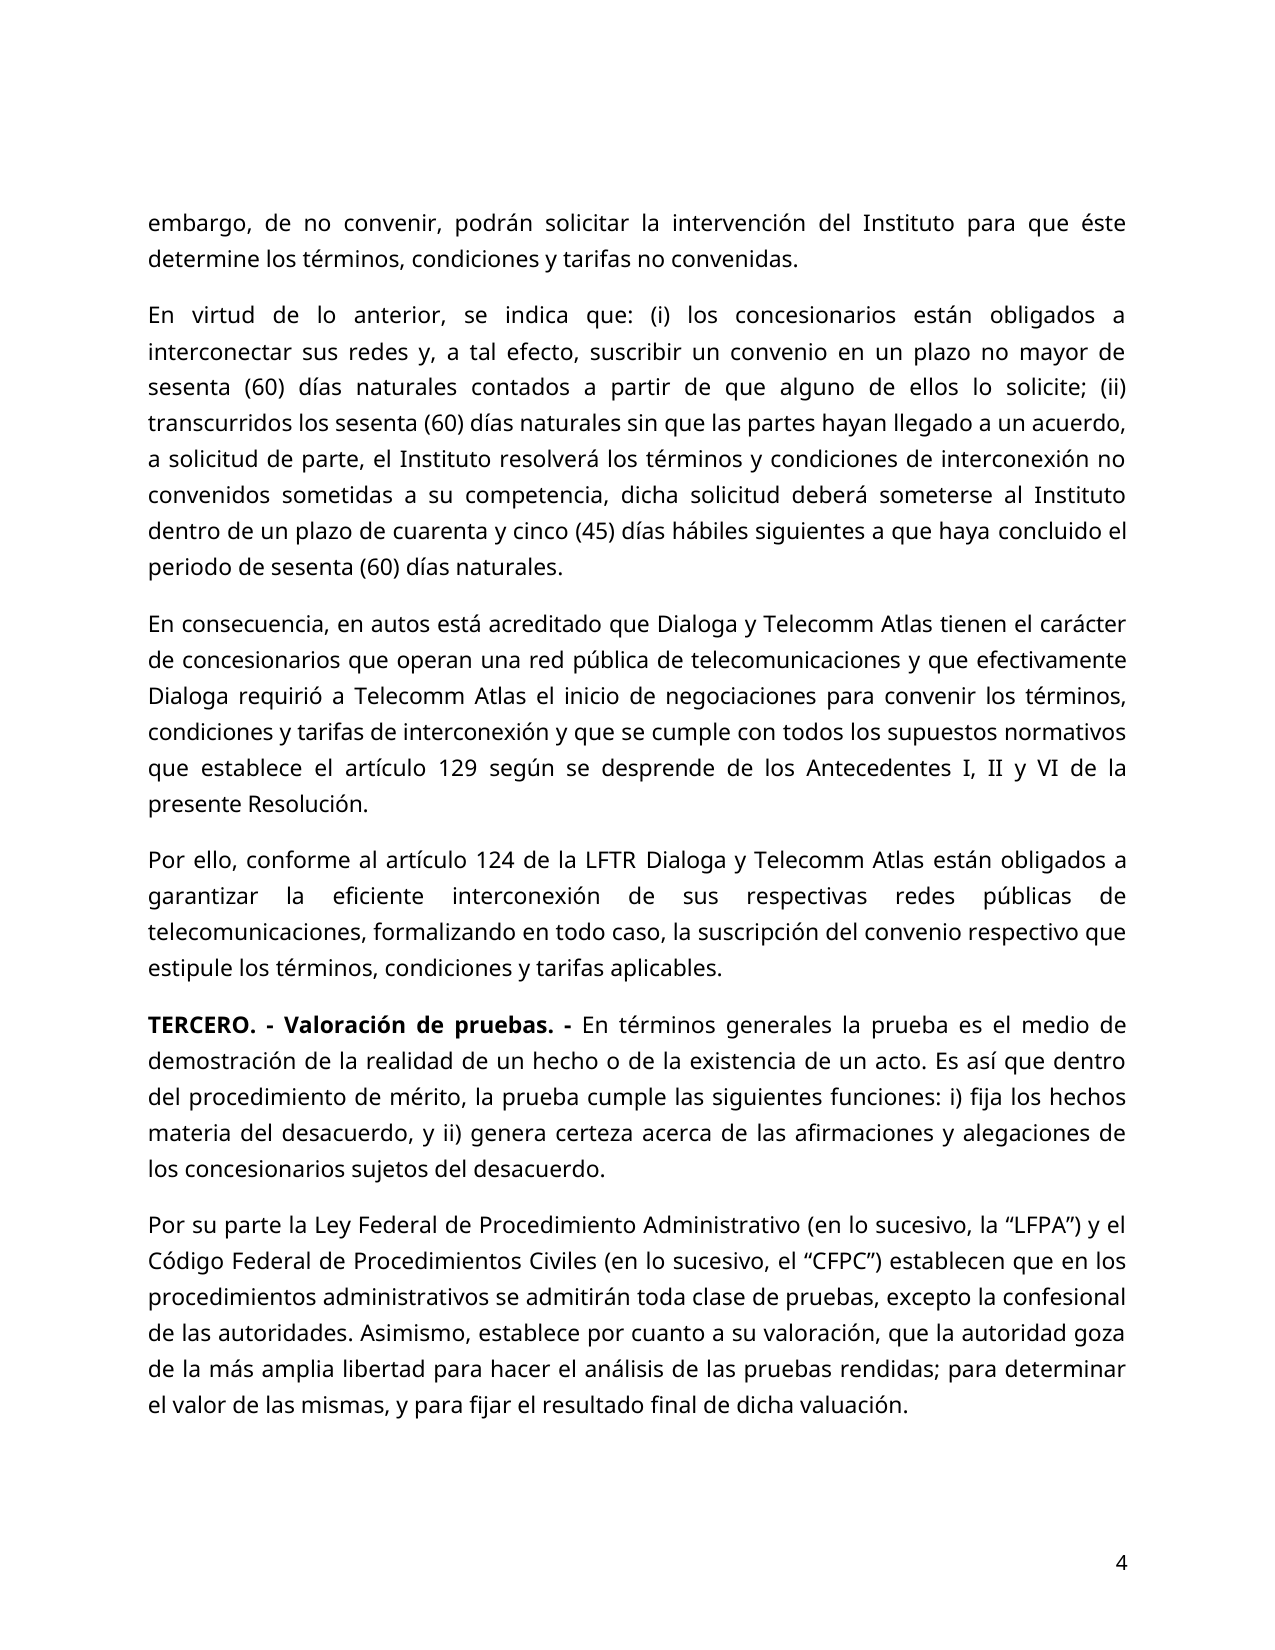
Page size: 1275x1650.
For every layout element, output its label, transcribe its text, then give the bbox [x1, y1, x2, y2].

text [148, 207, 1127, 274]
text En consecuencia, en autos está acreditado que Dialoga y Telecomm Atlas tienen el carácter de concesionarios que operan una red pública de telecomunicaciones y que efectivamente Dialoga requirió a Telecomm Atlas el inicio de negociaciones para convenir los términos, condiciones y tarifas de interconexión y que se cumple con todos los supuestos normativos que establece el artículo 129 según se desprende de los Antecedentes I, II y VI de la presente Resolución. [148, 608, 1127, 819]
text Por su parte la Ley Federal de Procedimiento Administrativo (en lo sucesivo, la “LFPA”) y el Código Federal de Procedimientos Civiles (en lo sucesivo, el “CFPC”) establecen que en los procedimientos administrativos se admitirán toda clase de pruebas, excepto la confesional de las autoridades. Asimismo, establece por cuanto a su valoración, que la autoridad goza de la más amplia libertad para hacer el análisis de las pruebas rendidas; para determinar el valor de las mismas, y para fijar el resultado final de dicha valuación. [148, 1209, 1127, 1420]
text Por ello, conforme al artículo 124 de la LFTR Dialoga y Telecomm Atlas están obligados a garantizar la eficiente interconexión de sus respectivas redes públicas de telecomunicaciones, formalizando en todo caso, la suscripción del convenio respectivo que estipule los términos, condiciones y tarifas aplicables. [148, 844, 1127, 983]
text En virtud de lo anterior, se indica que: (i) los concesionarios están obligados a interconectar sus redes y, a tal efecto, suscribir un convenio en un plazo no mayor de sesenta (60) días naturales contados a partir de que alguno de ellos lo solicite; (ii) transcurridos los sesenta (60) días naturales sin que las partes hayan llegado a un acuerdo, a solicitud de parte, el Instituto resolverá los términos y condiciones de interconexión no convenidos sometidas a su competencia, dicha solicitud deberá someterse al Instituto dentro de un plazo de cuarenta y cinco (45) días hábiles siguientes a que haya concluido el periodo de sesenta (60) días naturales. [148, 299, 1127, 582]
text TERCERO. - Valoración de pruebas. - En términos generales la prueba es el medio de demostración de la realidad de un hecho o de la existencia de un acto. Es así que dentro del procedimiento de mérito, la prueba cumple las siguientes funciones: i) fija los hechos materia del desacuerdo, y ii) genera certeza acerca de las afirmaciones y alegaciones de los concesionarios sujetos del desacuerdo. [148, 1009, 1127, 1184]
